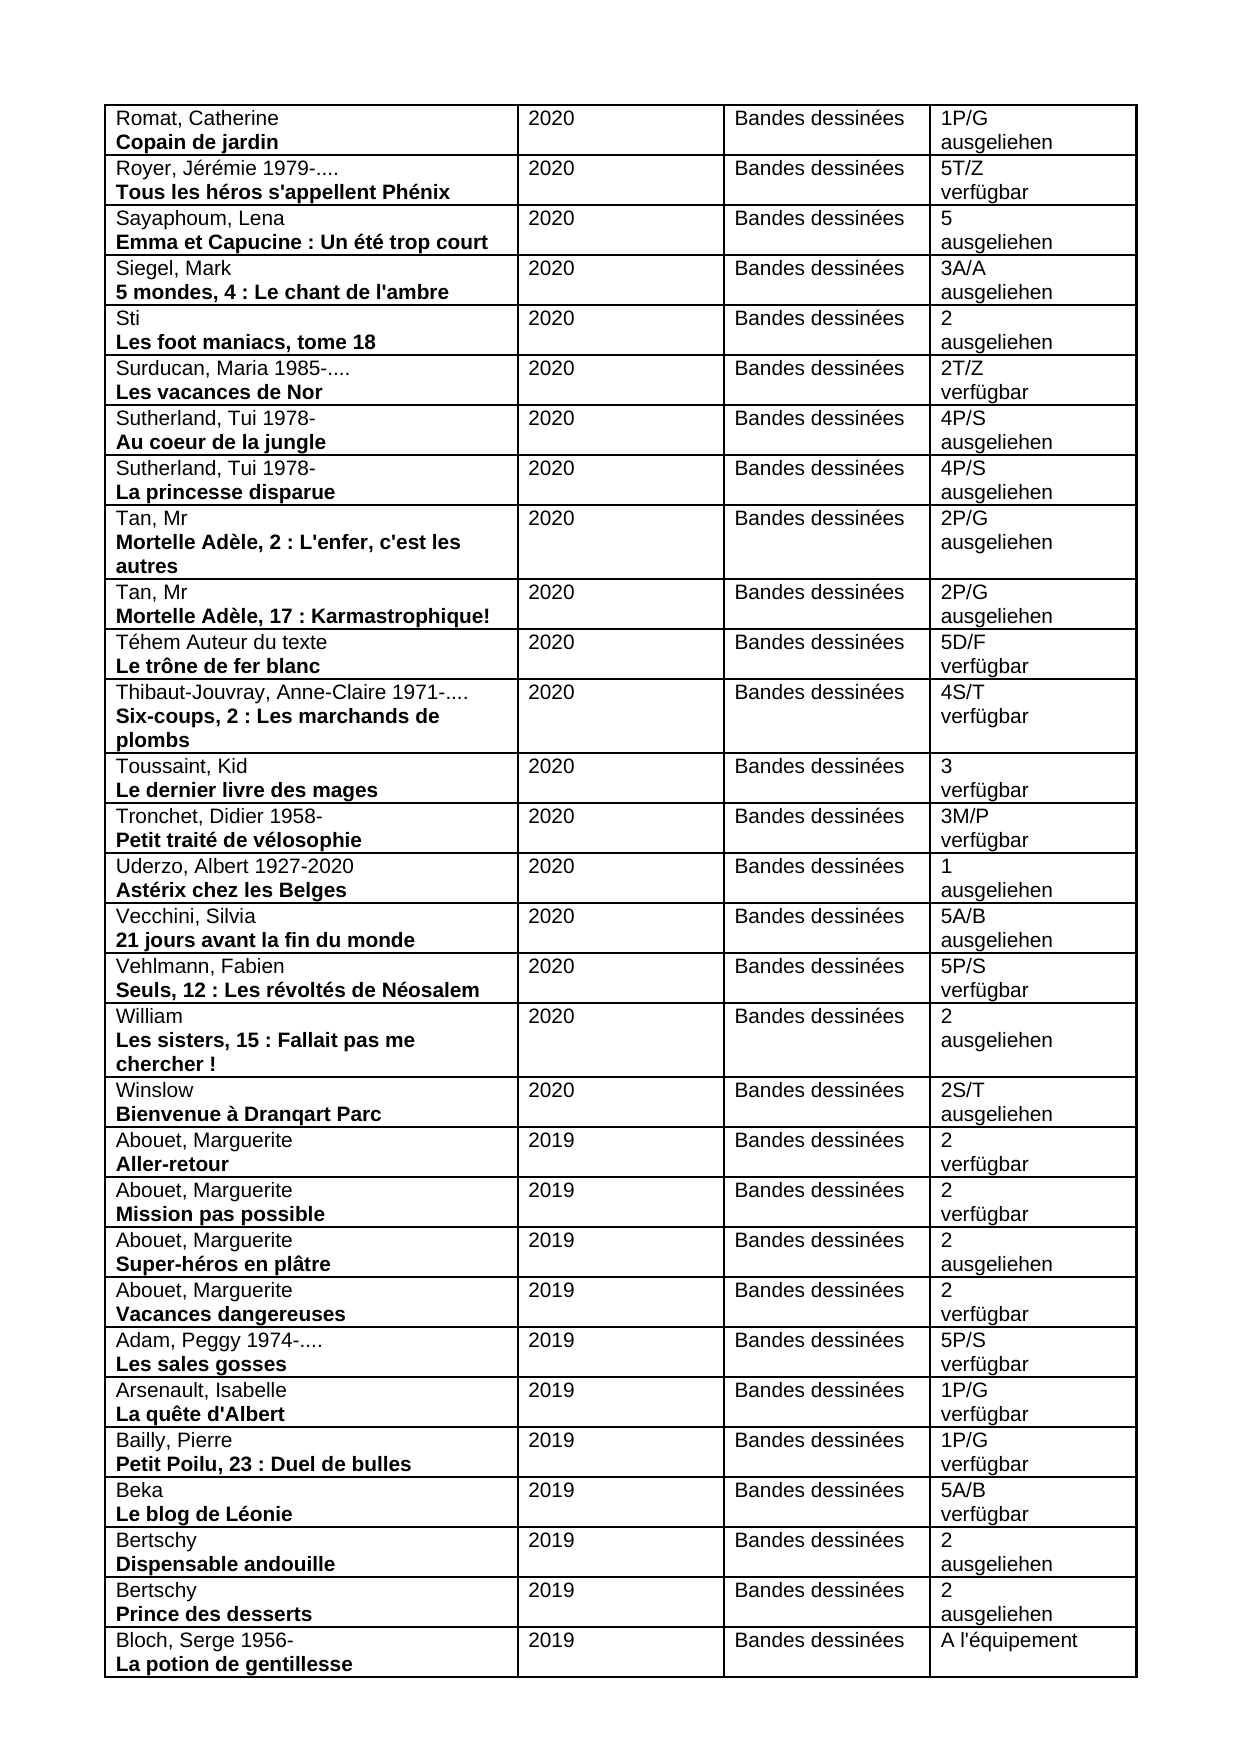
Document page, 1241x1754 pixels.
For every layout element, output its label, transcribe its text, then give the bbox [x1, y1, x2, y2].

table_cell 2019 [519, 1128, 723, 1176]
table_cell Bandes dessinées [725, 1078, 929, 1126]
table_cell 2 verfügbar [931, 1178, 1135, 1226]
table_cell 2020 [519, 804, 723, 852]
table_cell Sutherland, Tui 1978- La princesse disparue [106, 456, 517, 504]
table_cell 2020 [519, 630, 723, 678]
table_cell Winslow Bienvenue à Dranqart Parc [106, 1078, 517, 1126]
table_cell Bandes dessinées [725, 156, 929, 204]
table_cell 2 ausgeliehen [931, 306, 1135, 354]
table_cell Sti Les foot maniacs, tome 18 [106, 306, 517, 354]
table_cell 2020 [519, 256, 723, 304]
table_cell 2020 [519, 506, 723, 578]
table_cell Bandes dessinées [725, 506, 929, 578]
table_cell 2P/G ausgeliehen [931, 580, 1135, 628]
table_cell 2020 [519, 306, 723, 354]
table_cell 1P/G verfügbar [931, 1428, 1135, 1476]
table_cell 2020 [519, 680, 723, 752]
table_cell 2 verfügbar [931, 1128, 1135, 1176]
table_cell 2020 [519, 580, 723, 628]
table_cell 2T/Z verfügbar [931, 356, 1135, 404]
table_cell Bandes dessinées [725, 1178, 929, 1226]
table_cell Tronchet, Didier 1958- Petit traité de vélosophie [106, 804, 517, 852]
table_cell 3A/A ausgeliehen [931, 256, 1135, 304]
table_cell 2019 [519, 1578, 723, 1626]
table_cell 1P/G ausgeliehen [931, 106, 1135, 154]
table_cell Bandes dessinées [725, 1128, 929, 1176]
table_cell Bandes dessinées [725, 1228, 929, 1276]
table_cell Tan, Mr Mortelle Adèle, 17 : Karmastrophique! [106, 580, 517, 628]
table_cell Bailly, Pierre Petit Poilu, 23 : Duel de bulles [106, 1428, 517, 1476]
table_cell 2020 [519, 156, 723, 204]
table_cell Arsenault, Isabelle La quête d'Albert [106, 1378, 517, 1426]
table_cell Bertschy Prince des desserts [106, 1578, 517, 1626]
table_cell Bandes dessinées [725, 954, 929, 1002]
table_cell 2019 [519, 1428, 723, 1476]
table_cell 2020 [519, 854, 723, 902]
table_cell Bandes dessinées [725, 1328, 929, 1376]
table_cell Sutherland, Tui 1978- Au coeur de la jungle [106, 406, 517, 454]
table_cell 2 ausgeliehen [931, 1228, 1135, 1276]
table_cell Bandes dessinées [725, 630, 929, 678]
table_cell Bertschy Dispensable andouille [106, 1528, 517, 1576]
table_cell 2019 [519, 1528, 723, 1576]
table_cell Abouet, Marguerite Mission pas possible [106, 1178, 517, 1226]
table_cell 2020 [519, 406, 723, 454]
table_cell 4P/S ausgeliehen [931, 456, 1135, 504]
table_cell Bandes dessinées [725, 106, 929, 154]
table_cell 5A/B verfügbar [931, 1478, 1135, 1526]
table_cell Bandes dessinées [725, 804, 929, 852]
table_cell Bandes dessinées [725, 1628, 929, 1676]
table_cell Abouet, Marguerite Super-héros en plâtre [106, 1228, 517, 1276]
table_cell 2019 [519, 1328, 723, 1376]
table_cell A l'équipement [931, 1628, 1135, 1676]
table_cell 1P/G verfügbar [931, 1378, 1135, 1426]
table_cell 5P/S verfügbar [931, 1328, 1135, 1376]
table_cell Vehlmann, Fabien Seuls, 12 : Les révoltés de Néosalem [106, 954, 517, 1002]
table_cell Beka Le blog de Léonie [106, 1478, 517, 1526]
table_cell 2019 [519, 1178, 723, 1226]
table_cell Bandes dessinées [725, 680, 929, 752]
table_cell Bandes dessinées [725, 1428, 929, 1476]
table_cell Thibaut-Jouvray, Anne-Claire 1971-.... Six-coups, 2 : Les marchands de plombs [106, 680, 517, 752]
table_cell Abouet, Marguerite Vacances dangereuses [106, 1278, 517, 1326]
table_cell Bandes dessinées [725, 306, 929, 354]
table_cell 2020 [519, 904, 723, 952]
table_cell 2020 [519, 754, 723, 802]
table_cell 2020 [519, 356, 723, 404]
table_cell 2P/G ausgeliehen [931, 506, 1135, 578]
table_cell Bandes dessinées [725, 1004, 929, 1076]
table_cell Bandes dessinées [725, 754, 929, 802]
table_cell Téhem Auteur du texte Le trône de fer blanc [106, 630, 517, 678]
table_cell 2020 [519, 1004, 723, 1076]
table_cell William Les sisters, 15 : Fallait pas me chercher ! [106, 1004, 517, 1076]
table_cell 2020 [519, 456, 723, 504]
table_cell 2020 [519, 1078, 723, 1126]
table_cell 2019 [519, 1478, 723, 1526]
table_cell Adam, Peggy 1974-.... Les sales gosses [106, 1328, 517, 1376]
table_cell Bandes dessinées [725, 456, 929, 504]
table_cell Bandes dessinées [725, 1378, 929, 1426]
table_cell Abouet, Marguerite Aller-retour [106, 1128, 517, 1176]
table_cell 5 ausgeliehen [931, 206, 1135, 254]
table_cell Bandes dessinées [725, 1578, 929, 1626]
table_cell 2 ausgeliehen [931, 1578, 1135, 1626]
table_cell 2019 [519, 1228, 723, 1276]
table_cell Bandes dessinées [725, 1478, 929, 1526]
table_cell 5D/F verfügbar [931, 630, 1135, 678]
table_cell Bandes dessinées [725, 1278, 929, 1326]
table_cell Surducan, Maria 1985-.... Les vacances de Nor [106, 356, 517, 404]
table_cell Bandes dessinées [725, 904, 929, 952]
table_cell Bandes dessinées [725, 206, 929, 254]
table_cell Tan, Mr Mortelle Adèle, 2 : L'enfer, c'est les autres [106, 506, 517, 578]
table_cell 3M/P verfügbar [931, 804, 1135, 852]
table_cell Bloch, Serge 1956- La potion de gentillesse [106, 1628, 517, 1676]
table_cell Siegel, Mark 5 mondes, 4 : Le chant de l'ambre [106, 256, 517, 304]
table_cell 1 ausgeliehen [931, 854, 1135, 902]
table_cell Bandes dessinées [725, 854, 929, 902]
table_cell Bandes dessinées [725, 406, 929, 454]
table_cell 2020 [519, 954, 723, 1002]
table_cell Toussaint, Kid Le dernier livre des mages [106, 754, 517, 802]
table_cell Vecchini, Silvia 21 jours avant la fin du monde [106, 904, 517, 952]
table_cell Bandes dessinées [725, 256, 929, 304]
table_cell 2 verfügbar [931, 1278, 1135, 1326]
table_cell 2019 [519, 1278, 723, 1326]
table_cell 2020 [519, 106, 723, 154]
table_cell Romat, Catherine Copain de jardin [106, 106, 517, 154]
table_cell 4S/T verfügbar [931, 680, 1135, 752]
table_cell 4P/S ausgeliehen [931, 406, 1135, 454]
table_cell Bandes dessinées [725, 356, 929, 404]
table_cell Bandes dessinées [725, 1528, 929, 1576]
table_cell 5T/Z verfügbar [931, 156, 1135, 204]
table_cell 2019 [519, 1378, 723, 1426]
table_cell Sayaphoum, Lena Emma et Capucine : Un été trop court [106, 206, 517, 254]
table_cell 2 ausgeliehen [931, 1528, 1135, 1576]
table_cell 2019 [519, 1628, 723, 1676]
table_cell 3 verfügbar [931, 754, 1135, 802]
table_cell 5P/S verfügbar [931, 954, 1135, 1002]
table_cell Bandes dessinées [725, 580, 929, 628]
table_cell Royer, Jérémie 1979-.... Tous les héros s'appellent Phénix [106, 156, 517, 204]
table_cell 2S/T ausgeliehen [931, 1078, 1135, 1126]
table_cell 2020 [519, 206, 723, 254]
table_cell Uderzo, Albert 1927-2020 Astérix chez les Belges [106, 854, 517, 902]
table_cell 5A/B ausgeliehen [931, 904, 1135, 952]
table_cell 2 ausgeliehen [931, 1004, 1135, 1076]
